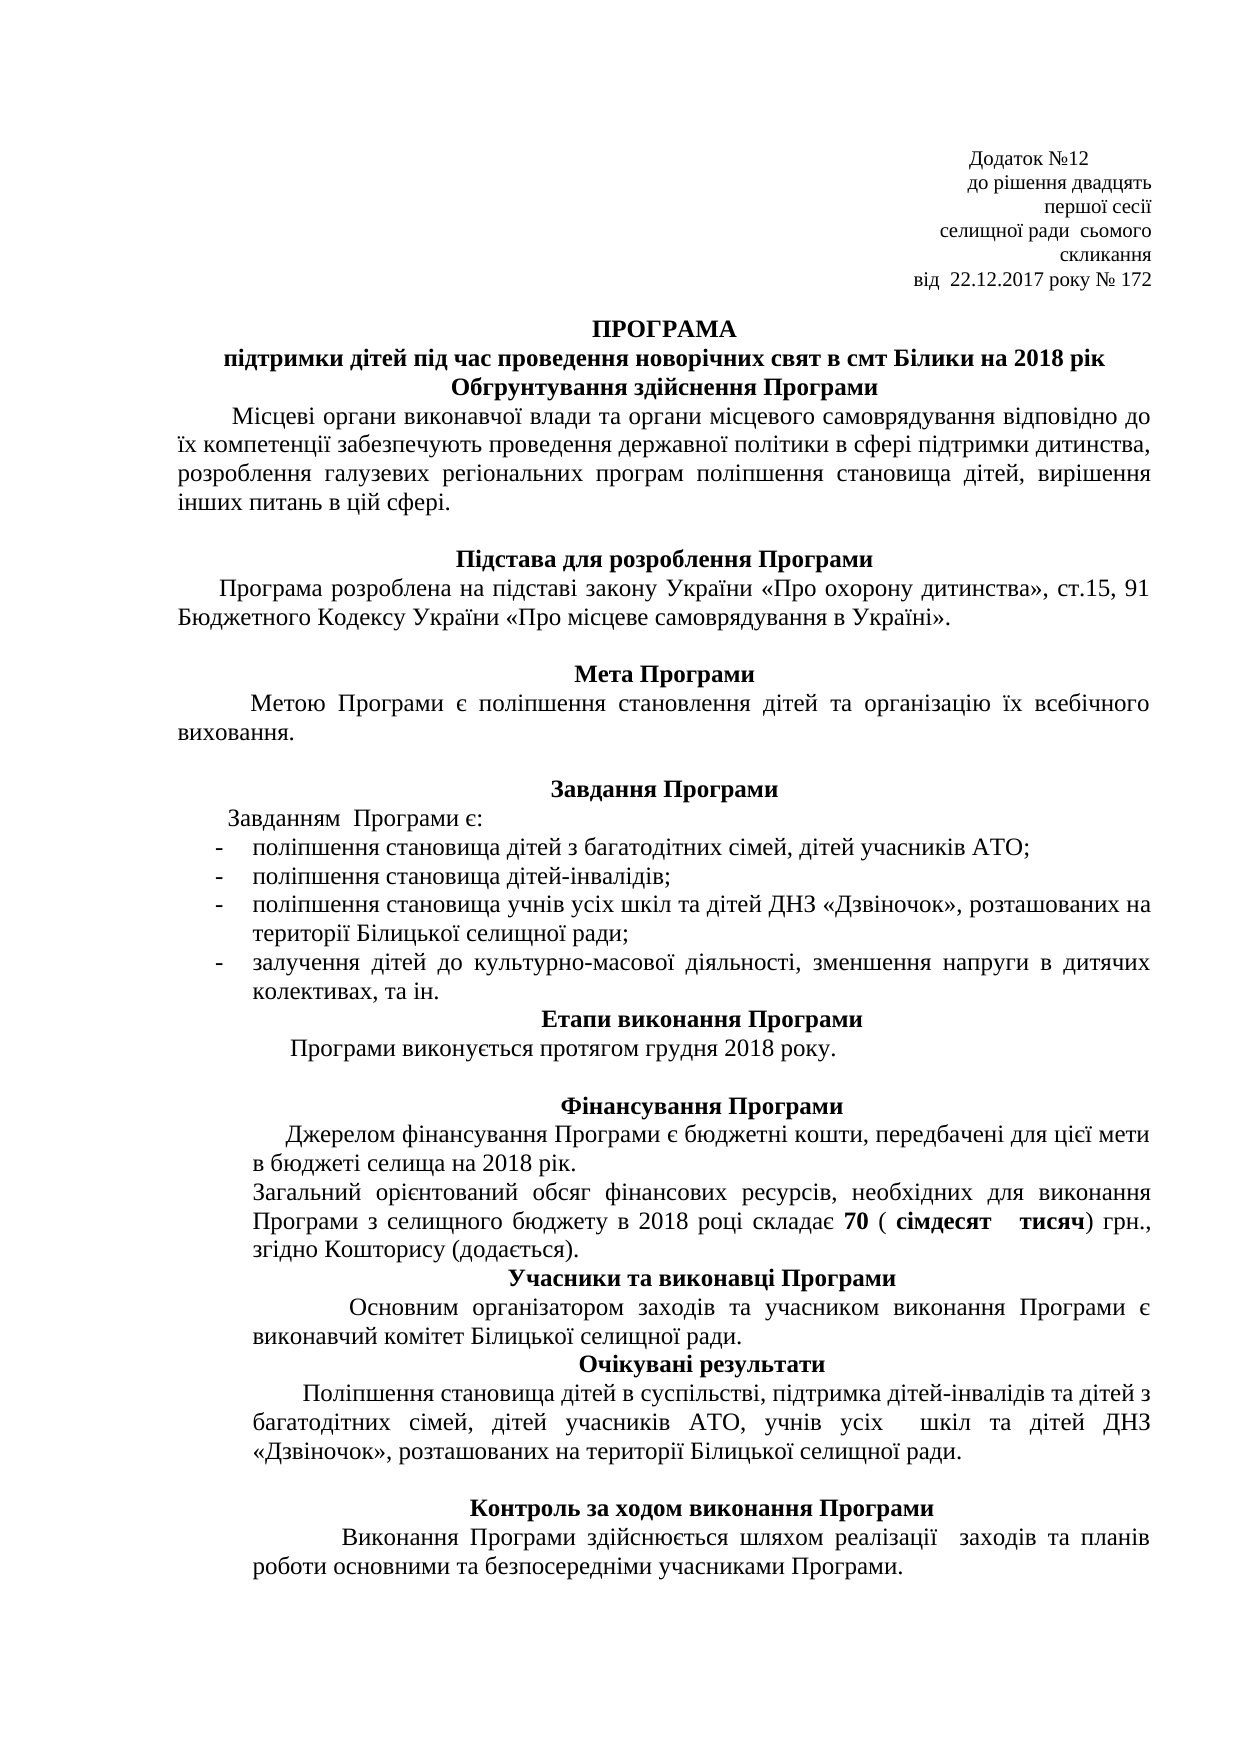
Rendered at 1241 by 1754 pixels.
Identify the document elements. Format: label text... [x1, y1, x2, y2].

text від 22.12.2017 року № 172 [177, 266, 1152, 291]
text Загальний орієнтований обсяг фінансових ресурсів, необхідних для виконання Програми з селищного бюджету в 2018 році складає 70 ( сімдесят тисяч) грн., згідно Кошторису (додається). [252, 1177, 1152, 1263]
text Додаток №12 [177, 146, 1152, 170]
text ПРОГРАМА [177, 314, 1152, 343]
text до рішення двадцять першої сесії [177, 170, 1152, 218]
text Очікувані результати [252, 1349, 1152, 1378]
list поліпшення становища учнів усіх шкіл та дітей ДНЗ «Дзвіночок», розташованих на території Білицької селищної ради; [215, 889, 1152, 947]
text Джерелом фінансування Програми є бюджетні кошти, передбачені для цієї мети в бюджеті селища на 2018 рік. [252, 1119, 1152, 1177]
text Виконання Програми здійснюється шляхом реалізації заходів та планів роботи основними та безпосередніми учасниками Програми. [252, 1522, 1152, 1579]
text Контроль за ходом виконання Програми [252, 1493, 1152, 1522]
text Учасники та виконавці Програми [252, 1263, 1152, 1292]
text Мета Програми [177, 659, 1152, 688]
list поліпшення становища дітей з багатодітних сімей, дітей учасників АТО; [215, 832, 1152, 861]
text Основним організатором заходів та учасником виконання Програми є виконавчий комітет Білицької селищної ради. [252, 1292, 1152, 1349]
list залучення дітей до культурно-масової діяльності, зменшення напруги в дитячих колективах, та ін. [215, 947, 1152, 1004]
text Програма розроблена на підставі закону України «Про охорону дитинства», ст.15, 91 Бюджетного Кодексу України «Про місцеве самоврядування в Україні». [177, 573, 1152, 631]
text Місцеві органи виконавчої влади та органи місцевого самоврядування відповідно до їх компетенції забезпечують проведення державної політики в сфері підтримки дитинства, розроблення галузевих регіональних програм поліпшення становища дітей, вирішення інших питань в цій сфері. [177, 401, 1152, 516]
text підтримки дітей під час проведення новорічних свят в смт Білики на 2018 рік [177, 343, 1152, 372]
text Програми виконується протягом грудня 2018 року. [252, 1033, 1152, 1062]
text селищної ради сьомого скликання [177, 218, 1152, 266]
text Фінансування Програми [252, 1091, 1152, 1119]
text Обгрунтування здійснення Програми [177, 372, 1152, 401]
text Метою Програми є поліпшення становлення дітей та організацію їх всебічного виховання. [177, 688, 1152, 746]
text Завдання Програми [177, 774, 1152, 803]
text Завданням Програми є: [177, 803, 1152, 832]
text Етапи виконання Програми [252, 1004, 1152, 1033]
text Підстава для розроблення Програми [177, 544, 1152, 573]
list поліпшення становища дітей-інвалідів; [215, 861, 1152, 889]
text Поліпшення становища дітей в суспільстві, підтримка дітей-інвалідів та дітей з багатодітних сімей, дітей учасників АТО, учнів усіх шкіл та дітей ДНЗ «Дзвіночок», розташованих на території Білицької селищної ради. [252, 1378, 1152, 1464]
